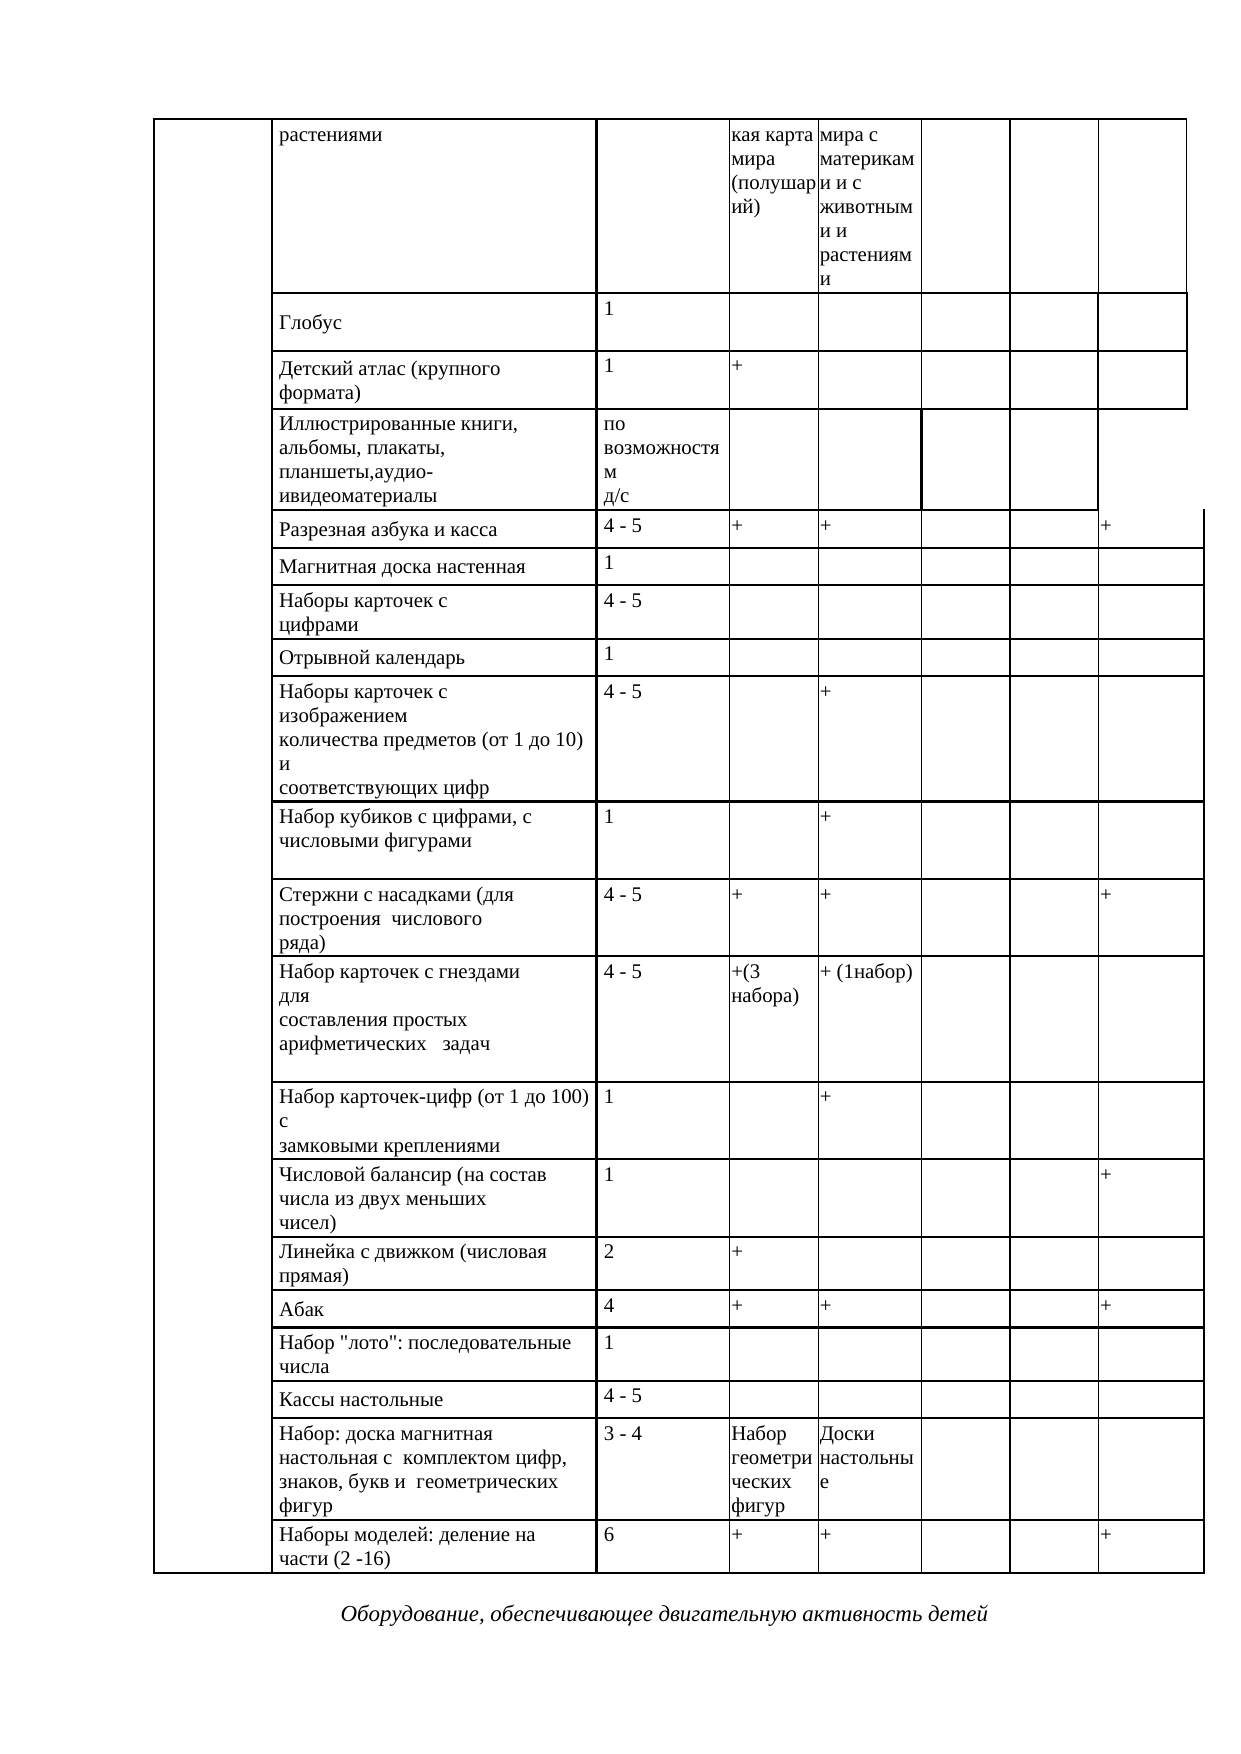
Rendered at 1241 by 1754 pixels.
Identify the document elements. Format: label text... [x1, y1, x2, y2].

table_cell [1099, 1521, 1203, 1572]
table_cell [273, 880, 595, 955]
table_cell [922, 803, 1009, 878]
table_cell [730, 410, 818, 509]
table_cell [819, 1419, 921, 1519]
table_cell [922, 511, 1009, 547]
table_cell [730, 549, 818, 584]
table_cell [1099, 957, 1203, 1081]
table_cell [922, 294, 1009, 350]
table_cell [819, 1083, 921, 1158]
table_cell [1011, 549, 1098, 584]
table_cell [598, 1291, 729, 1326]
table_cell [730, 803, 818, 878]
table_cell 1 [598, 352, 729, 408]
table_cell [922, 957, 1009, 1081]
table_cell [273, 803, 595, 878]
table_cell [819, 549, 921, 584]
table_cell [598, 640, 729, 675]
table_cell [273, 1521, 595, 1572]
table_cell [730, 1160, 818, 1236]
table_cell [922, 586, 1009, 637]
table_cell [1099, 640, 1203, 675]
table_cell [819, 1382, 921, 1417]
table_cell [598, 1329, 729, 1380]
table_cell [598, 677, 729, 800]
table_cell Магнитная доска настенная [273, 549, 595, 584]
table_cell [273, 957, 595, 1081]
table_cell + [730, 511, 818, 547]
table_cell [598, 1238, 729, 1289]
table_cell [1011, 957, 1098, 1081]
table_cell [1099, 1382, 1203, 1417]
table_cell 1 [598, 294, 729, 350]
table_cell [819, 352, 921, 408]
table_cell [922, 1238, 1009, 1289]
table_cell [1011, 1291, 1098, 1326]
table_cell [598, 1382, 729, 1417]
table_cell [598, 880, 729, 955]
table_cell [273, 120, 595, 292]
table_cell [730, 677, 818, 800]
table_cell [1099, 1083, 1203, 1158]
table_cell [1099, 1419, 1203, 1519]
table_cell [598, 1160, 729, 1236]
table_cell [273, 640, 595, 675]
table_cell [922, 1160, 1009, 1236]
text Оборудование, обеспечивающее двигательную активность детей [177, 1600, 1152, 1627]
table_cell [1099, 120, 1186, 292]
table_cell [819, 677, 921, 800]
table_cell Детский атлас (крупного формата) [273, 352, 595, 408]
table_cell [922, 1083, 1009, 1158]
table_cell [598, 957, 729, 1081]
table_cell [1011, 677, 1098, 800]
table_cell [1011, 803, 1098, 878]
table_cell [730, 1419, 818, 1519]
table_cell [819, 410, 920, 509]
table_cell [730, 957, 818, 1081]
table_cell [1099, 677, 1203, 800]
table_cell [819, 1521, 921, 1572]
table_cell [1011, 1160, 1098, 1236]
table_cell по возможностям д/с [598, 410, 729, 509]
table_cell 1 [598, 549, 729, 584]
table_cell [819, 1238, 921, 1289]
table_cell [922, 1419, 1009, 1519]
table_cell [1011, 511, 1098, 547]
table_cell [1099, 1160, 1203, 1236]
table_cell [1099, 352, 1186, 408]
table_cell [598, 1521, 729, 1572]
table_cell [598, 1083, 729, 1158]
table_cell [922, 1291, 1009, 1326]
table_cell [1011, 352, 1097, 408]
table_cell [819, 586, 921, 637]
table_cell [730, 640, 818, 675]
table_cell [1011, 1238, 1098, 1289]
table_cell 4 - 5 [598, 511, 729, 547]
table_cell [730, 586, 818, 637]
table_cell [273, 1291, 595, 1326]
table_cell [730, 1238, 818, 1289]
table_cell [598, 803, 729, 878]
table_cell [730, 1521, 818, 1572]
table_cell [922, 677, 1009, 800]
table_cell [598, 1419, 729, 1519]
table_cell Разрезная азбука и касса [273, 511, 595, 547]
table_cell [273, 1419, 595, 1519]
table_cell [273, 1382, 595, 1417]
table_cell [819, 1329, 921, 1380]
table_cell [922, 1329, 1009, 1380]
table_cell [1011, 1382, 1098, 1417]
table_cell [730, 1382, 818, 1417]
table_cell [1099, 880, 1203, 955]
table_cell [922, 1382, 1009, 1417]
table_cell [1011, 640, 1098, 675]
table_cell [922, 352, 1009, 408]
table_cell Наборы карточек с цифрами [273, 586, 595, 637]
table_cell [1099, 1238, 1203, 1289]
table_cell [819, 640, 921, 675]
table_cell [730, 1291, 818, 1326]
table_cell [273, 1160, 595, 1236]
table_cell [1011, 120, 1098, 292]
table_cell [1011, 294, 1097, 350]
table_cell 1 [598, 120, 729, 292]
table_cell 4 - 5 [598, 586, 729, 637]
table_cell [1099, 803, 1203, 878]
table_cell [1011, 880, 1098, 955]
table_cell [730, 120, 818, 292]
table_cell [923, 410, 1009, 509]
table_cell Иллюстрированные книги, альбомы, плакаты, планшеты,аудио-ивидеоматериалы [273, 410, 595, 509]
table_cell [730, 294, 818, 350]
table_cell [1011, 410, 1097, 509]
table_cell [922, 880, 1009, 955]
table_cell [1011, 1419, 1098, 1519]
table_cell + [1099, 509, 1203, 547]
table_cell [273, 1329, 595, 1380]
table_cell [922, 549, 1009, 584]
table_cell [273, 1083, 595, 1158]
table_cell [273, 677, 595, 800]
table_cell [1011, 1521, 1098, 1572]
table_cell [922, 120, 1009, 292]
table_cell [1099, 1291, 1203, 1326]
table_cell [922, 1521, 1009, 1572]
table_cell + [730, 352, 818, 408]
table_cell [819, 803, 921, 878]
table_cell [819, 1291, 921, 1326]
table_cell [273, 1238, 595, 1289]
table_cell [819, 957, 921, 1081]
table_cell [819, 294, 921, 350]
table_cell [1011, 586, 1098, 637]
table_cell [819, 120, 921, 292]
table_cell [1099, 549, 1203, 584]
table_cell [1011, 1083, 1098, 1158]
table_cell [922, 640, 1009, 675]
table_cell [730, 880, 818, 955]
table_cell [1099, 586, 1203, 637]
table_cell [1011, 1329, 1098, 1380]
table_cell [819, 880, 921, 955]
table_cell + [819, 511, 921, 547]
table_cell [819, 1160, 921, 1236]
table_cell [1099, 294, 1186, 350]
table_cell Глобус [273, 294, 595, 350]
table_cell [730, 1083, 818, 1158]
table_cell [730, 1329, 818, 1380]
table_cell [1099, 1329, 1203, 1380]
